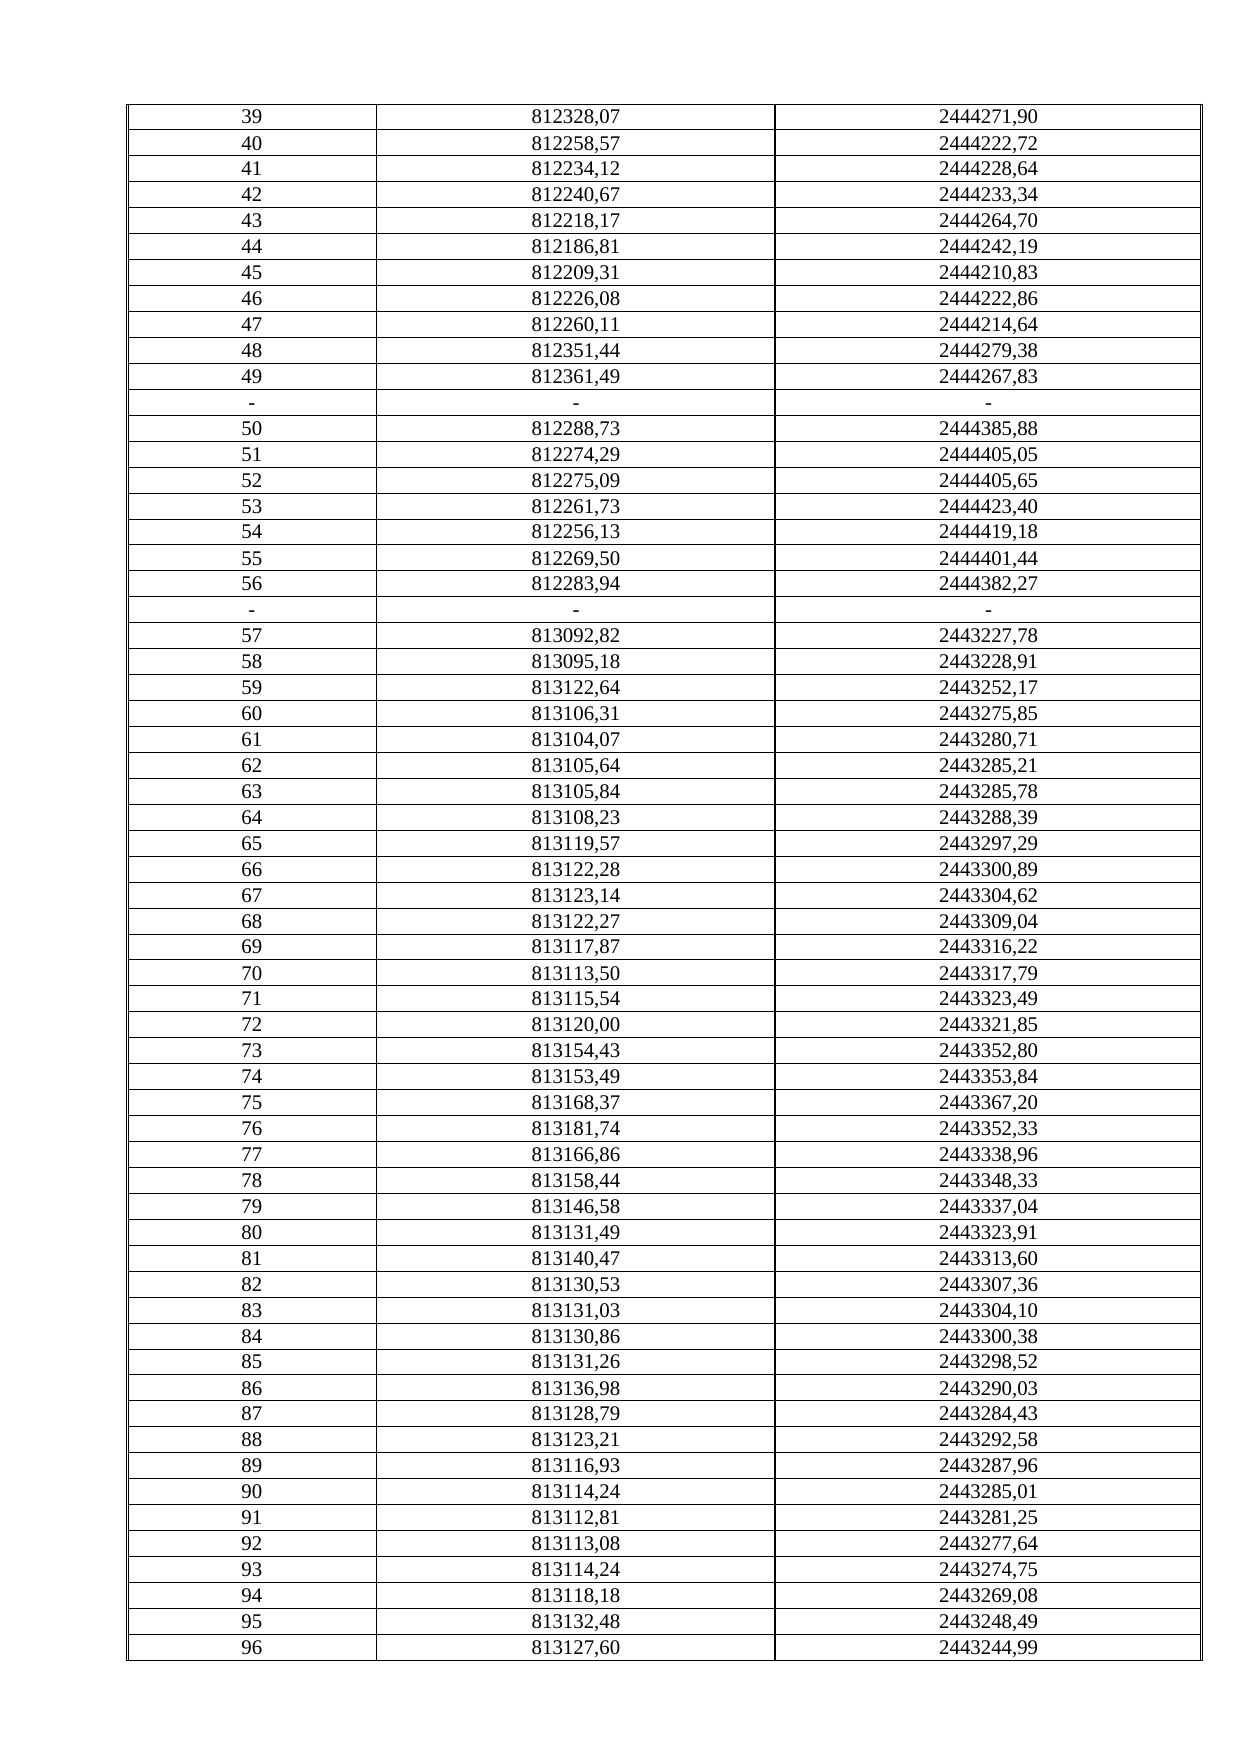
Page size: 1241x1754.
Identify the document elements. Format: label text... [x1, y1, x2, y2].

table_cell - [776, 390, 1200, 415]
table_cell 813116,93 [377, 1453, 774, 1478]
table_cell 48 [129, 338, 376, 363]
table_cell 2444405,05 [776, 442, 1200, 467]
table_cell 813122,28 [377, 857, 774, 882]
table_cell 2443352,33 [776, 1116, 1200, 1141]
table_cell 2444222,72 [776, 130, 1200, 155]
table_cell 2443321,85 [776, 1012, 1200, 1037]
table_cell 2444242,19 [776, 234, 1200, 259]
table_cell 82 [129, 1272, 376, 1297]
table_cell 813140,47 [377, 1246, 774, 1271]
table_cell - [129, 597, 376, 622]
table_cell 96 [129, 1635, 376, 1660]
table_cell 95 [129, 1609, 376, 1634]
table_cell 2443323,91 [776, 1220, 1200, 1245]
table_cell 813114,24 [377, 1479, 774, 1504]
table_cell 64 [129, 805, 376, 830]
table_cell 47 [129, 312, 376, 337]
table_cell 813119,57 [377, 831, 774, 856]
table_cell 73 [129, 1038, 376, 1063]
table_cell 812240,67 [377, 182, 774, 207]
table_cell 2444271,90 [776, 105, 1200, 129]
table_cell 49 [129, 364, 376, 389]
table_cell 69 [129, 935, 376, 959]
table_cell 813131,49 [377, 1220, 774, 1245]
table_cell 813123,21 [377, 1427, 774, 1452]
table_cell 2444385,88 [776, 416, 1200, 441]
table_cell 812260,11 [377, 312, 774, 337]
table_cell 812209,31 [377, 260, 774, 285]
table_cell 57 [129, 623, 376, 648]
table_cell 2444233,34 [776, 182, 1200, 207]
table_cell 78 [129, 1168, 376, 1193]
table_cell 65 [129, 831, 376, 856]
table_cell 94 [129, 1583, 376, 1608]
table_cell 813128,79 [377, 1401, 774, 1426]
table_cell 2444222,86 [776, 286, 1200, 311]
table_cell 813117,87 [377, 935, 774, 959]
table_cell 813095,18 [377, 649, 774, 674]
table_cell 813092,82 [377, 623, 774, 648]
table_cell 813154,43 [377, 1038, 774, 1063]
table_cell 2443304,10 [776, 1298, 1200, 1322]
table_cell 2444405,65 [776, 468, 1200, 492]
table_cell 2443274,75 [776, 1557, 1200, 1582]
table_cell 88 [129, 1427, 376, 1452]
table_cell 74 [129, 1064, 376, 1089]
table_cell 39 [129, 105, 376, 129]
table_cell 813113,08 [377, 1531, 774, 1556]
table_cell - [776, 597, 1200, 622]
table_cell 2443290,03 [776, 1375, 1200, 1400]
table_cell 2443298,52 [776, 1350, 1200, 1374]
table_cell 2443287,96 [776, 1453, 1200, 1478]
table_cell 89 [129, 1453, 376, 1478]
table_cell 55 [129, 545, 376, 570]
table_cell 2444264,70 [776, 208, 1200, 233]
table_cell 813114,24 [377, 1557, 774, 1582]
table_cell 75 [129, 1090, 376, 1115]
table_cell 2443323,49 [776, 986, 1200, 1011]
table_cell 56 [129, 571, 376, 596]
table_cell 77 [129, 1142, 376, 1167]
table_cell 68 [129, 909, 376, 933]
table_cell 81 [129, 1246, 376, 1271]
table_cell 2443307,36 [776, 1272, 1200, 1297]
table_cell 45 [129, 260, 376, 285]
table_cell 91 [129, 1505, 376, 1530]
table_cell 50 [129, 416, 376, 441]
table_cell 42 [129, 182, 376, 207]
table_cell 813115,54 [377, 986, 774, 1011]
table_cell 2444228,64 [776, 156, 1200, 181]
table_cell 84 [129, 1324, 376, 1348]
table_cell 63 [129, 779, 376, 804]
table_cell 812261,73 [377, 494, 774, 518]
table_cell 813105,84 [377, 779, 774, 804]
table_cell 812288,73 [377, 416, 774, 441]
table_cell 812218,17 [377, 208, 774, 233]
table_cell 813123,14 [377, 883, 774, 907]
table_cell 813168,37 [377, 1090, 774, 1115]
table_cell 2443252,17 [776, 675, 1200, 700]
table_cell 2443277,64 [776, 1531, 1200, 1556]
table_cell 85 [129, 1350, 376, 1374]
table_cell 2443304,62 [776, 883, 1200, 907]
table_cell 87 [129, 1401, 376, 1426]
table_cell 812328,07 [377, 105, 774, 129]
table_cell 2444423,40 [776, 494, 1200, 518]
table_cell 813153,49 [377, 1064, 774, 1089]
table_cell 813112,81 [377, 1505, 774, 1530]
table_cell 44 [129, 234, 376, 259]
table_cell 2444210,83 [776, 260, 1200, 285]
table_cell 812283,94 [377, 571, 774, 596]
table_cell 72 [129, 1012, 376, 1037]
table_cell - [377, 390, 774, 415]
table_cell 2443348,33 [776, 1168, 1200, 1193]
table_cell 813104,07 [377, 727, 774, 752]
table_cell 62 [129, 753, 376, 778]
table_cell 812186,81 [377, 234, 774, 259]
table_cell 71 [129, 986, 376, 1011]
table_cell 813118,18 [377, 1583, 774, 1608]
table_cell 813131,03 [377, 1298, 774, 1322]
table_cell 2443316,22 [776, 935, 1200, 959]
table_cell 812361,49 [377, 364, 774, 389]
table_cell 2443309,04 [776, 909, 1200, 933]
table_cell 2444382,27 [776, 571, 1200, 596]
table_cell 813181,74 [377, 1116, 774, 1141]
table_cell 2443275,85 [776, 701, 1200, 726]
table_cell 51 [129, 442, 376, 467]
table_cell 41 [129, 156, 376, 181]
table_cell - [129, 390, 376, 415]
table_cell 59 [129, 675, 376, 700]
table_cell 2443228,91 [776, 649, 1200, 674]
table_cell 2443300,38 [776, 1324, 1200, 1348]
table_cell 2443285,78 [776, 779, 1200, 804]
table_cell 60 [129, 701, 376, 726]
table_cell 2443248,49 [776, 1609, 1200, 1634]
table_cell 58 [129, 649, 376, 674]
table_cell 813122,27 [377, 909, 774, 933]
table_cell 2444267,83 [776, 364, 1200, 389]
table_cell 2443317,79 [776, 960, 1200, 985]
table_cell 813130,86 [377, 1324, 774, 1348]
table_cell 813158,44 [377, 1168, 774, 1193]
table_cell 2443367,20 [776, 1090, 1200, 1115]
table_cell 2443292,58 [776, 1427, 1200, 1452]
table_cell 2443337,04 [776, 1194, 1200, 1219]
table_cell 813108,23 [377, 805, 774, 830]
table_cell 812274,29 [377, 442, 774, 467]
table_cell 2443313,60 [776, 1246, 1200, 1271]
table_cell 61 [129, 727, 376, 752]
table_cell 813127,60 [377, 1635, 774, 1660]
table_cell 2443353,84 [776, 1064, 1200, 1089]
table_cell 2444279,38 [776, 338, 1200, 363]
table_cell 67 [129, 883, 376, 907]
table_cell 813132,48 [377, 1609, 774, 1634]
table_cell 2443284,43 [776, 1401, 1200, 1426]
table_cell 2443352,80 [776, 1038, 1200, 1063]
table_cell 2444419,18 [776, 520, 1200, 544]
table_cell 2443300,89 [776, 857, 1200, 882]
table_cell 813166,86 [377, 1142, 774, 1167]
table_cell 2443285,21 [776, 753, 1200, 778]
table_cell 2443269,08 [776, 1583, 1200, 1608]
table_cell 812258,57 [377, 130, 774, 155]
table_cell 2444214,64 [776, 312, 1200, 337]
table_cell 2443338,96 [776, 1142, 1200, 1167]
table_cell 46 [129, 286, 376, 311]
table_cell 80 [129, 1220, 376, 1245]
table_cell 52 [129, 468, 376, 492]
table_cell 66 [129, 857, 376, 882]
table_cell 2443297,29 [776, 831, 1200, 856]
table_cell 813105,64 [377, 753, 774, 778]
table_cell 813136,98 [377, 1375, 774, 1400]
table_cell 54 [129, 520, 376, 544]
table_cell 70 [129, 960, 376, 985]
table_cell 813113,50 [377, 960, 774, 985]
table_cell 813146,58 [377, 1194, 774, 1219]
table_cell 812269,50 [377, 545, 774, 570]
table_cell 90 [129, 1479, 376, 1504]
table_cell 40 [129, 130, 376, 155]
table_cell 2443227,78 [776, 623, 1200, 648]
table_cell 813122,64 [377, 675, 774, 700]
table_cell 2443285,01 [776, 1479, 1200, 1504]
table_cell 83 [129, 1298, 376, 1322]
table_cell 812275,09 [377, 468, 774, 492]
table_cell 2443280,71 [776, 727, 1200, 752]
table_cell 2444401,44 [776, 545, 1200, 570]
table_cell 812351,44 [377, 338, 774, 363]
table_cell 93 [129, 1557, 376, 1582]
table_cell 813120,00 [377, 1012, 774, 1037]
table_cell 813130,53 [377, 1272, 774, 1297]
table_cell 2443281,25 [776, 1505, 1200, 1530]
table_cell 53 [129, 494, 376, 518]
table_cell 2443288,39 [776, 805, 1200, 830]
table_cell - [377, 597, 774, 622]
table_cell 813131,26 [377, 1350, 774, 1374]
table_cell 812234,12 [377, 156, 774, 181]
table_cell 86 [129, 1375, 376, 1400]
table_cell 812256,13 [377, 520, 774, 544]
table_cell 813106,31 [377, 701, 774, 726]
table_cell 79 [129, 1194, 376, 1219]
table_cell 43 [129, 208, 376, 233]
table_cell 2443244,99 [776, 1635, 1200, 1660]
table_cell 76 [129, 1116, 376, 1141]
table_cell 92 [129, 1531, 376, 1556]
table_cell 812226,08 [377, 286, 774, 311]
